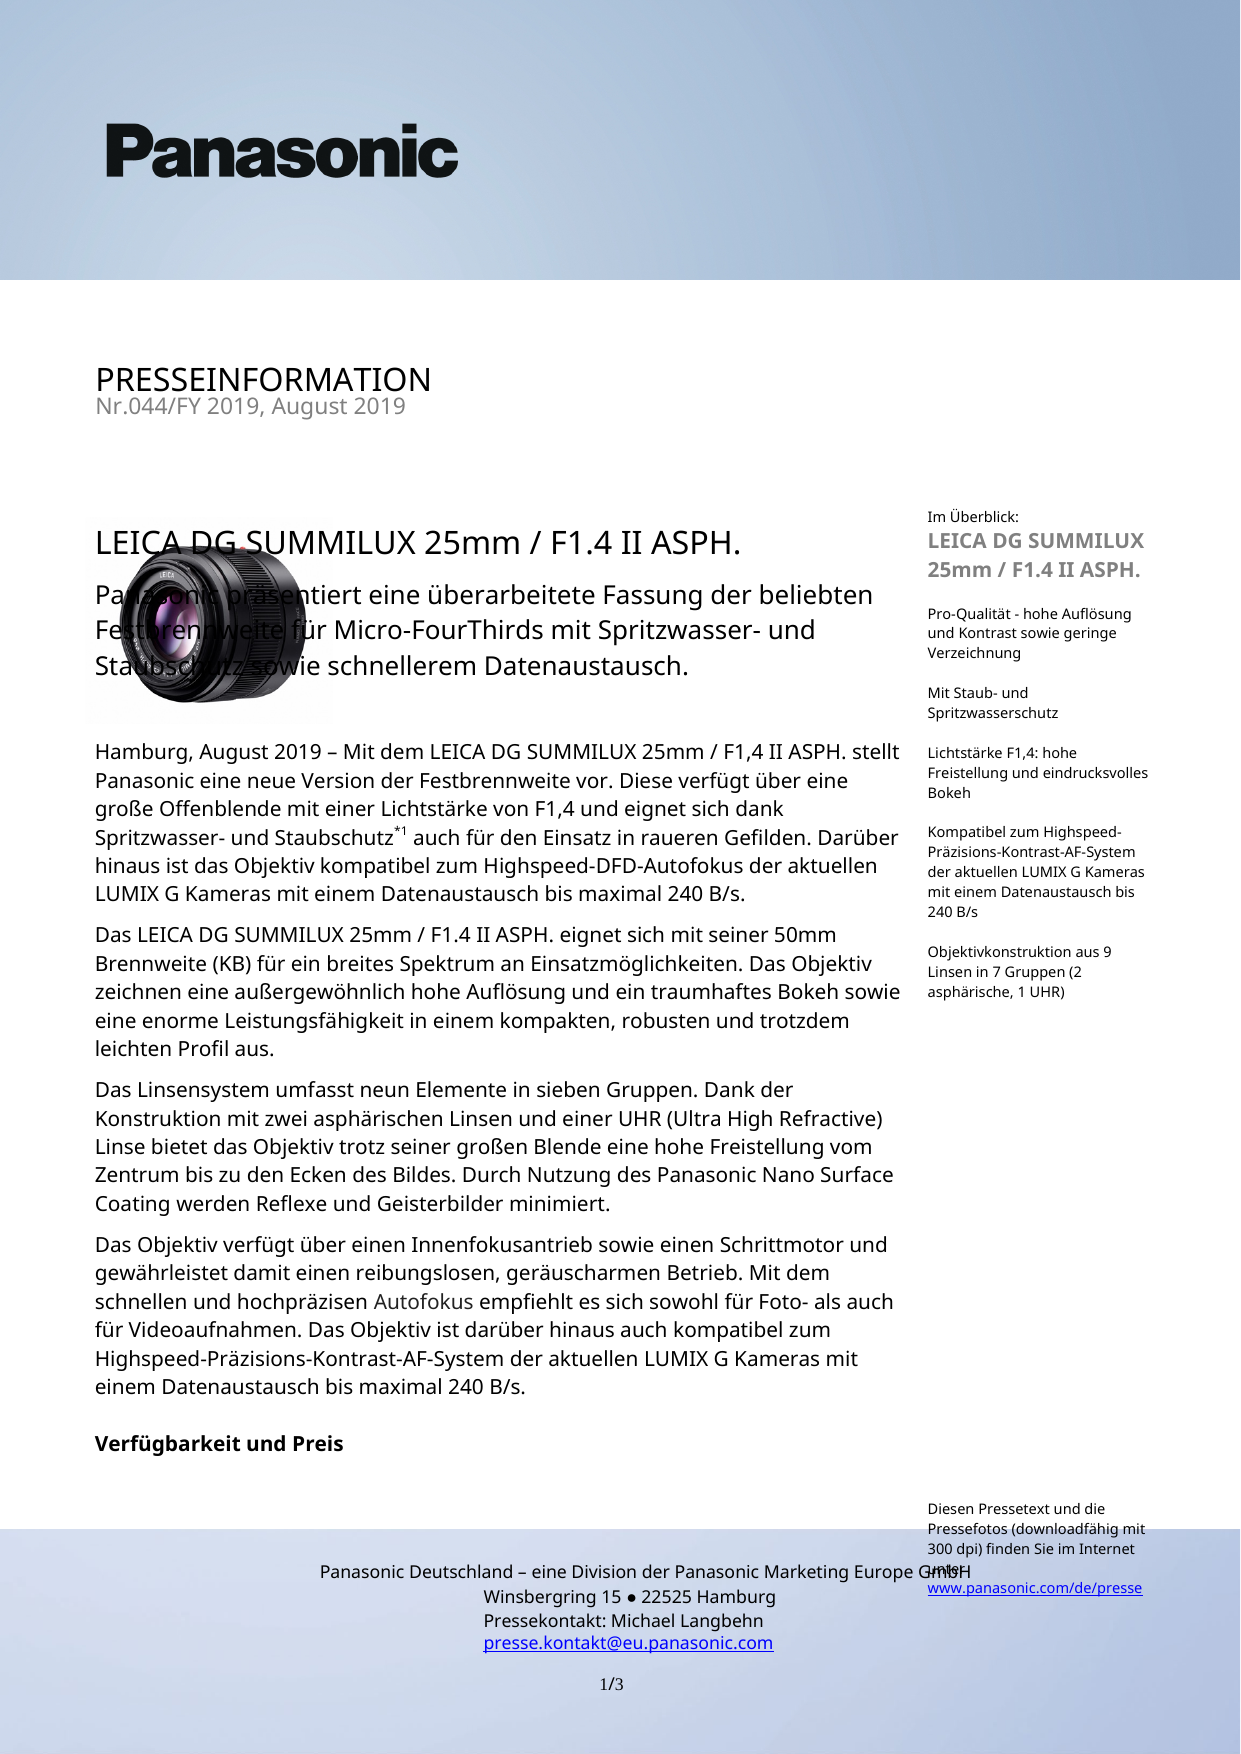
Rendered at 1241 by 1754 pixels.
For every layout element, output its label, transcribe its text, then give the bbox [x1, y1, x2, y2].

text LEICA DG SUMMILUX 25mm / F1.4 II ASPH. [927, 527, 1152, 583]
text Kompatibel zum Highspeed-Präzisions-Kontrast-AF-System der aktuellen LUMIX G Kameras mit einem Datenaustausch bis 240 B/s [927, 822, 1152, 922]
text Das Objektiv verfügt über einen Innenfokusantrieb sowie einen Schrittmotor und gewährleistet damit einen reibungslosen, geräuscharmen Betrieb. Mit dem schnellen und hochpräzisen Autofokus empfiehlt es sich sowohl für Foto- als auch für Videoaufnahmen. Das Objektiv ist darüber hinaus auch kompatibel zum Highspeed-Präzisions-Kontrast-AF-System der aktuellen LUMIX G Kameras mit einem Datenaustausch bis maximal 240 B/s. [94, 1230, 951, 1401]
text Das LEICA DG SUMMILUX 25mm / F1.4 II ASPH. eignet sich mit seiner 50mm Brennweite (KB) für ein breites Spektrum an Einsatzmöglichkeiten. Das Objektiv zeichnen eine außergewöhnlich hohe Auflösung und ein traumhaftes Bokeh sowie eine enorme Leistungsfähigkeit in einem kompakten, robusten und trotzdem leichten Profil aus. [94, 921, 951, 1063]
text PRESSEINFORMATION Nr.044/FY 2019, August 2019 [95, 373, 905, 419]
text Das Linsensystem umfasst neun Elemente in sieben Gruppen. Dank der Konstruktion mit zwei asphärischen Linsen und einer UHR (Ultra High Refractive) Linse bietet das Objektiv trotz seiner großen Blende eine hohe Freistellung vom Zentrum bis zu den Ecken des Bildes. Durch Nutzung des Panasonic Nano Surface Coating werden Reflexe und Geisterbilder minimiert. [94, 1075, 951, 1217]
text Hamburg, August 2019 – Mit dem LEICA DG SUMMILUX 25mm / F1,4 II ASPH. stellt Panasonic eine neue Version der Festbrennweite vor. Diese verfügt über eine große Offenblende mit einer Lichtstärke von F1,4 und eignet sich dank Spritzwasser- und Staubschutz*1 auch für den Einsatz in raueren Gefilden. Darüber hinaus ist das Objektiv kompatibel zum Highspeed-DFD-Autofokus der aktuellen LUMIX G Kameras mit einem Datenaustausch bis maximal 240 B/s. [94, 737, 921, 908]
text Verfügbarkeit und Preis [94, 1429, 951, 1457]
picture [0, 1529, 1241, 1754]
text Mit Staub- und Spritzwasserschutz [927, 683, 1152, 723]
picture [85, 517, 333, 724]
text Pro-Qualität - hohe Auflösung und Kontrast sowie geringe Verzeichnung [927, 603, 1152, 663]
text Im Überblick: [927, 507, 1152, 527]
text Objektivkonstruktion aus 9 Linsen in 7 Gruppen (2 asphärische, 1 UHR) [927, 942, 1152, 1001]
text LEICA DG SUMMILUX 25mm / F1.4 II ASPH. [94, 520, 902, 564]
text Panasonic präsentiert eine überarbeitete Fassung der beliebten Festbrennweite für Micro-FourThirds mit Spritzwasser- und Staubschutz sowie schnellerem Datenaustausch. [94, 576, 902, 683]
picture [921, 1567, 927, 1577]
picture [0, 0, 1241, 280]
text Diesen Pressetext und die Pressefotos (downloadfähig mit 300 dpi) finden Sie im Internet unter www.panasonic.com/de/presse [927, 1499, 1152, 1598]
text Lichtstärke F1,4: hohe Freistellung und eindrucksvolles Bokeh [927, 743, 1152, 802]
